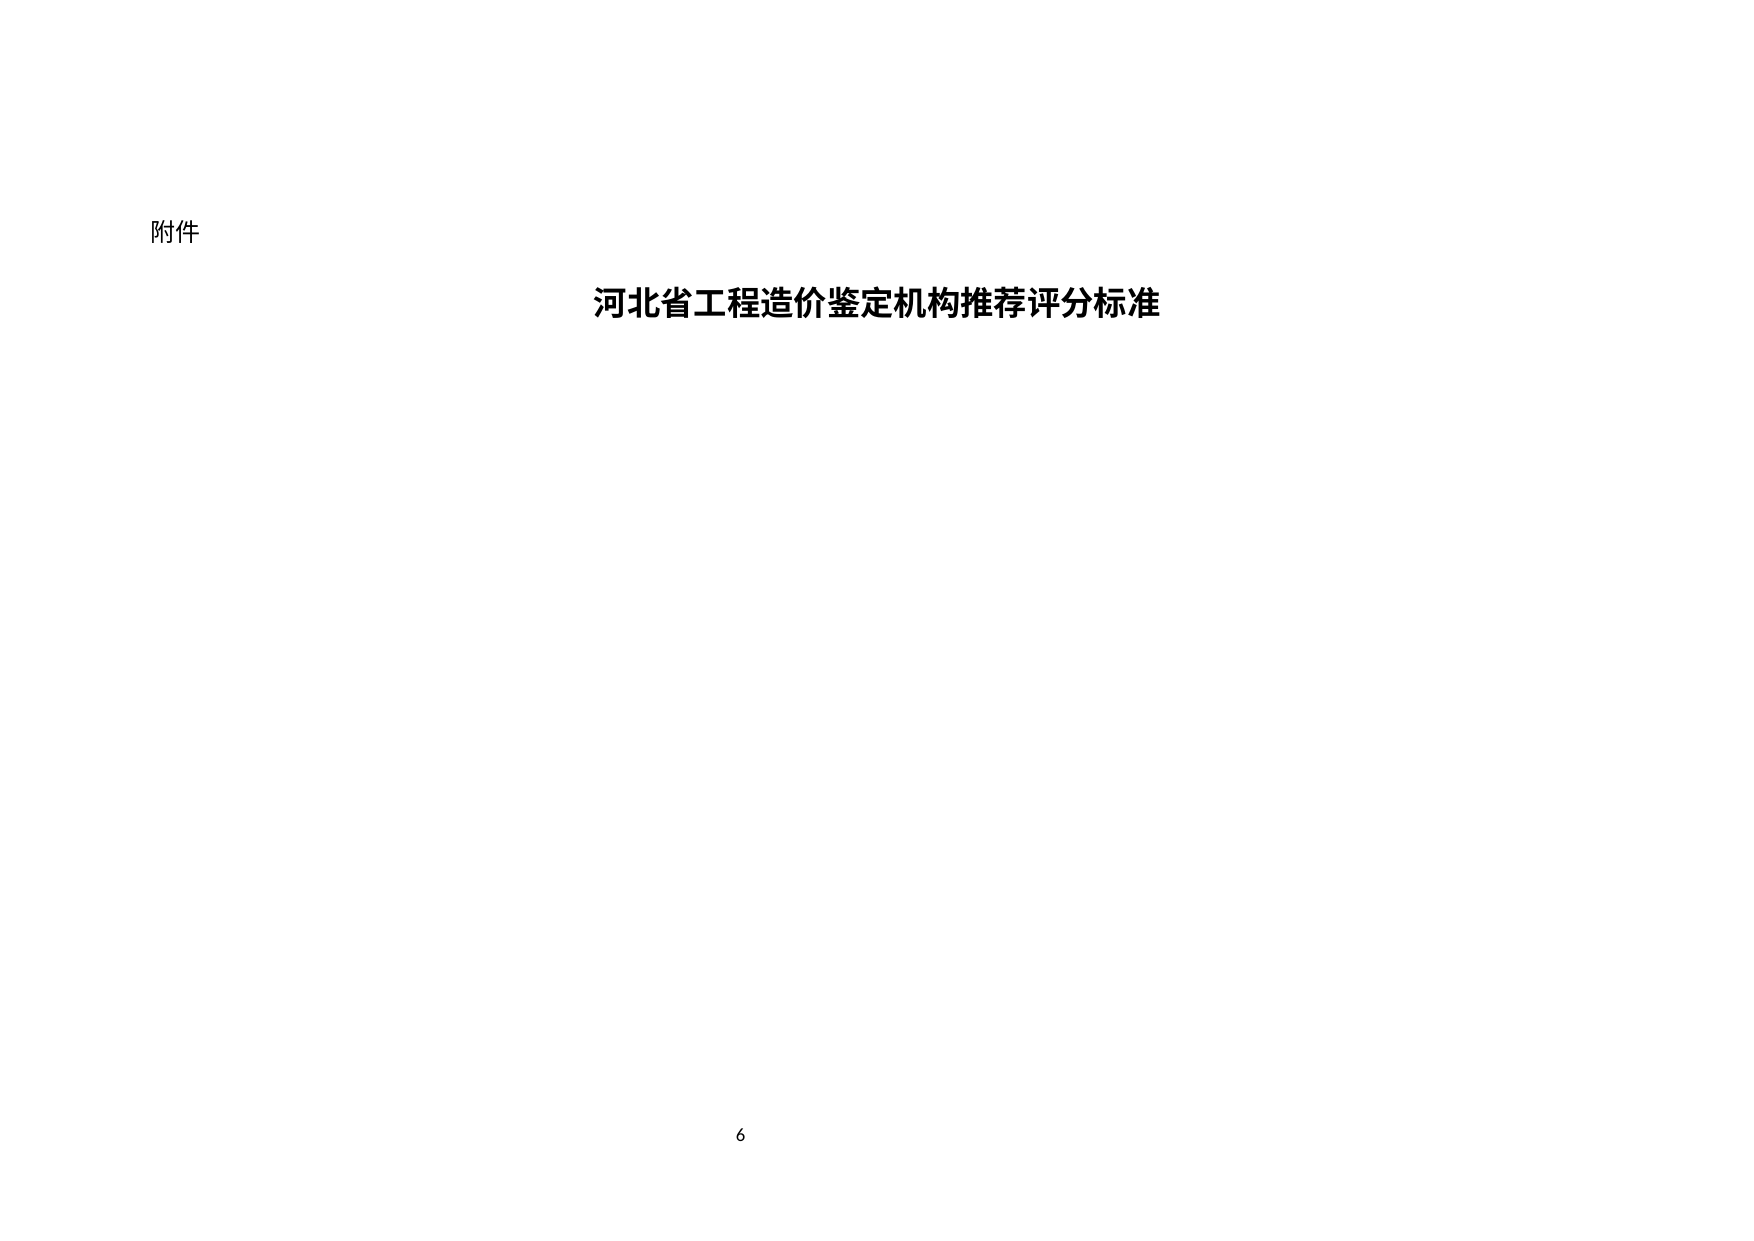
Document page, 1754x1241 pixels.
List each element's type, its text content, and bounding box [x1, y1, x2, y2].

text 河北省工程造价鉴定机构推荐评分标准 [150, 268, 1604, 333]
text 附件 [150, 198, 1604, 263]
